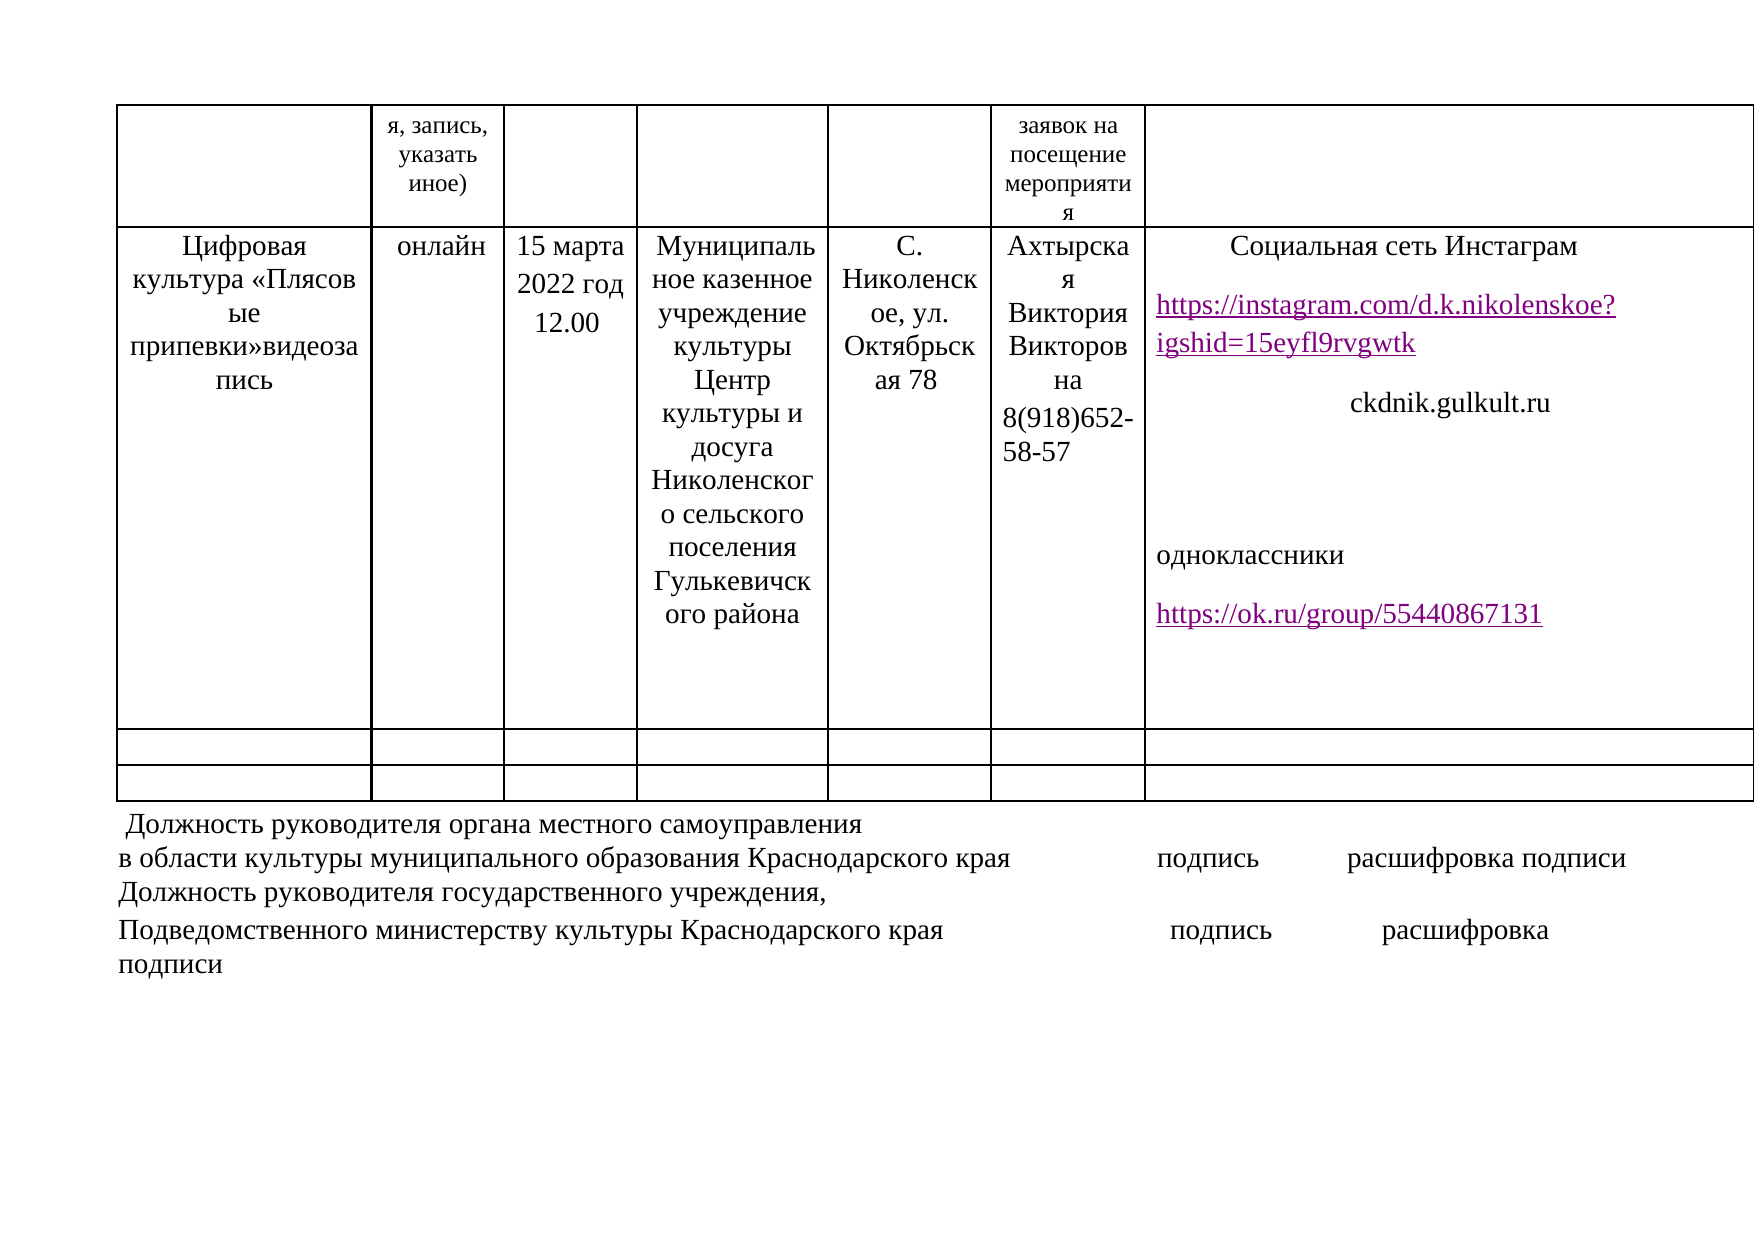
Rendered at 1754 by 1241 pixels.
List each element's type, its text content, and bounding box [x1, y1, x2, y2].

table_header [638, 106, 827, 226]
table_cell [373, 730, 503, 764]
table_cell [992, 730, 1144, 764]
table_cell [829, 766, 990, 799]
table_cell Цифровая культура «Плясовые припевки»видеозапись [118, 228, 370, 728]
table_cell [829, 730, 990, 764]
text Должность руководителя государственного учреждения, [118, 874, 1636, 907]
table_cell С. Николенское, ул. Октябрьская 78 [829, 228, 990, 728]
table_cell [638, 730, 827, 764]
table_cell Муниципальное казенное учреждение культуры Центр культуры и досуга Николенского сельского поселения Гулькевичского района [638, 228, 827, 728]
table_cell [118, 730, 370, 764]
table_cell [992, 766, 1144, 799]
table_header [505, 106, 636, 226]
table_cell 15 марта 2022 год 12.00 [505, 228, 636, 728]
table_cell [1146, 730, 1753, 764]
table_cell [373, 766, 503, 799]
table_cell [505, 730, 636, 764]
text Подведомственного министерству культуры Краснодарского края подпись расшифровка подписи [118, 912, 1636, 979]
table_cell [638, 766, 827, 799]
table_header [992, 106, 1144, 226]
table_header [829, 106, 990, 226]
table_cell онлайн [373, 228, 503, 728]
text в области культуры муниципального образования Краснодарского края подпись расшифровка подписи [118, 840, 1636, 874]
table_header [118, 106, 370, 226]
text Должность руководителя органа местного самоуправления [118, 807, 1636, 840]
table_cell [1146, 766, 1753, 799]
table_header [1146, 106, 1753, 226]
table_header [373, 106, 503, 226]
table_cell Ахтырская Виктория Викторовна 8(918)652-58-57 [992, 228, 1144, 728]
table_cell Социальная сеть Инстаграм https://instagram.com/d.k.nikolenskoe?igshid=15eyfl9rvgwtk ckdnik.gulkult.ru одноклассники https://ok.ru/group/55440867131 [1146, 228, 1753, 728]
table_cell [505, 766, 636, 799]
table_cell [118, 766, 370, 799]
